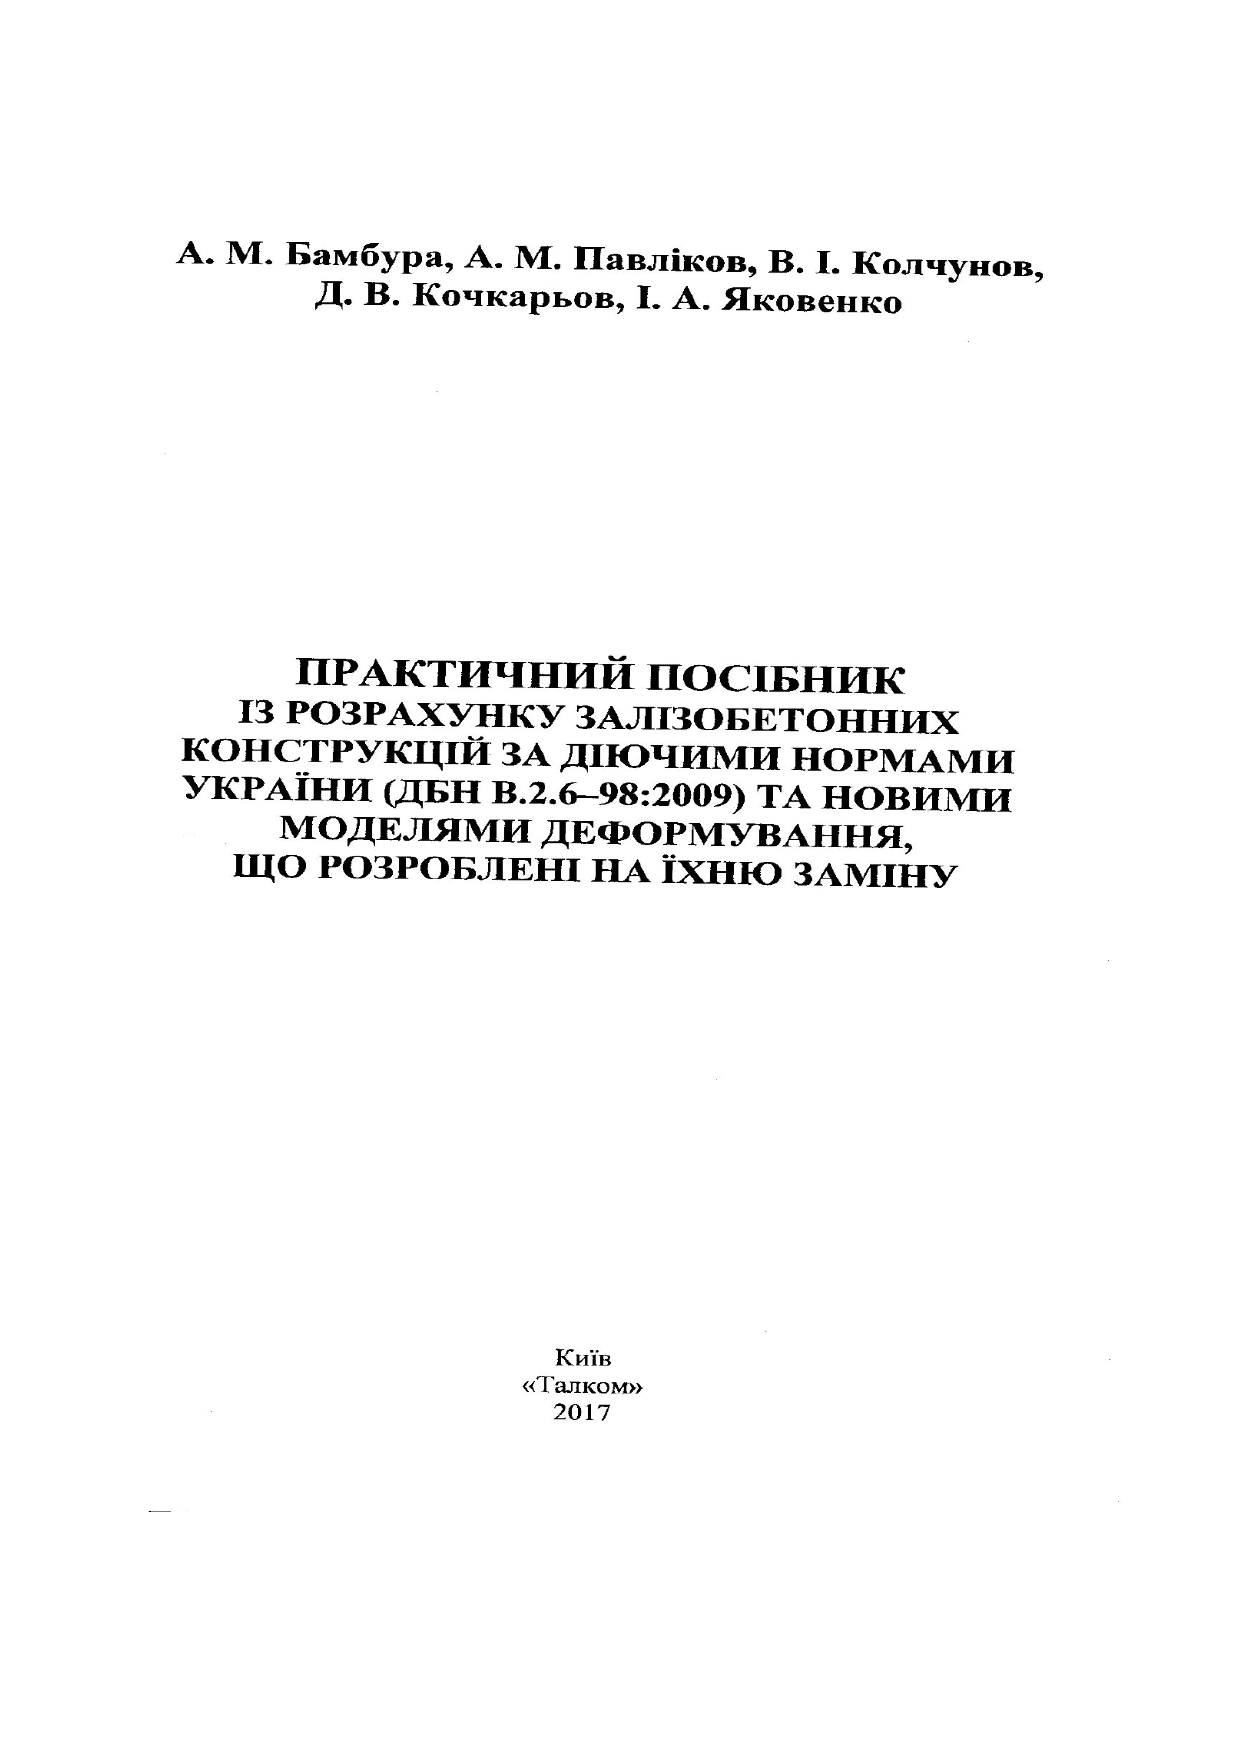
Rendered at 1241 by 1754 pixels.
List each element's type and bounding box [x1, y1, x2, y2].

picture [148, 119, 1162, 1512]
